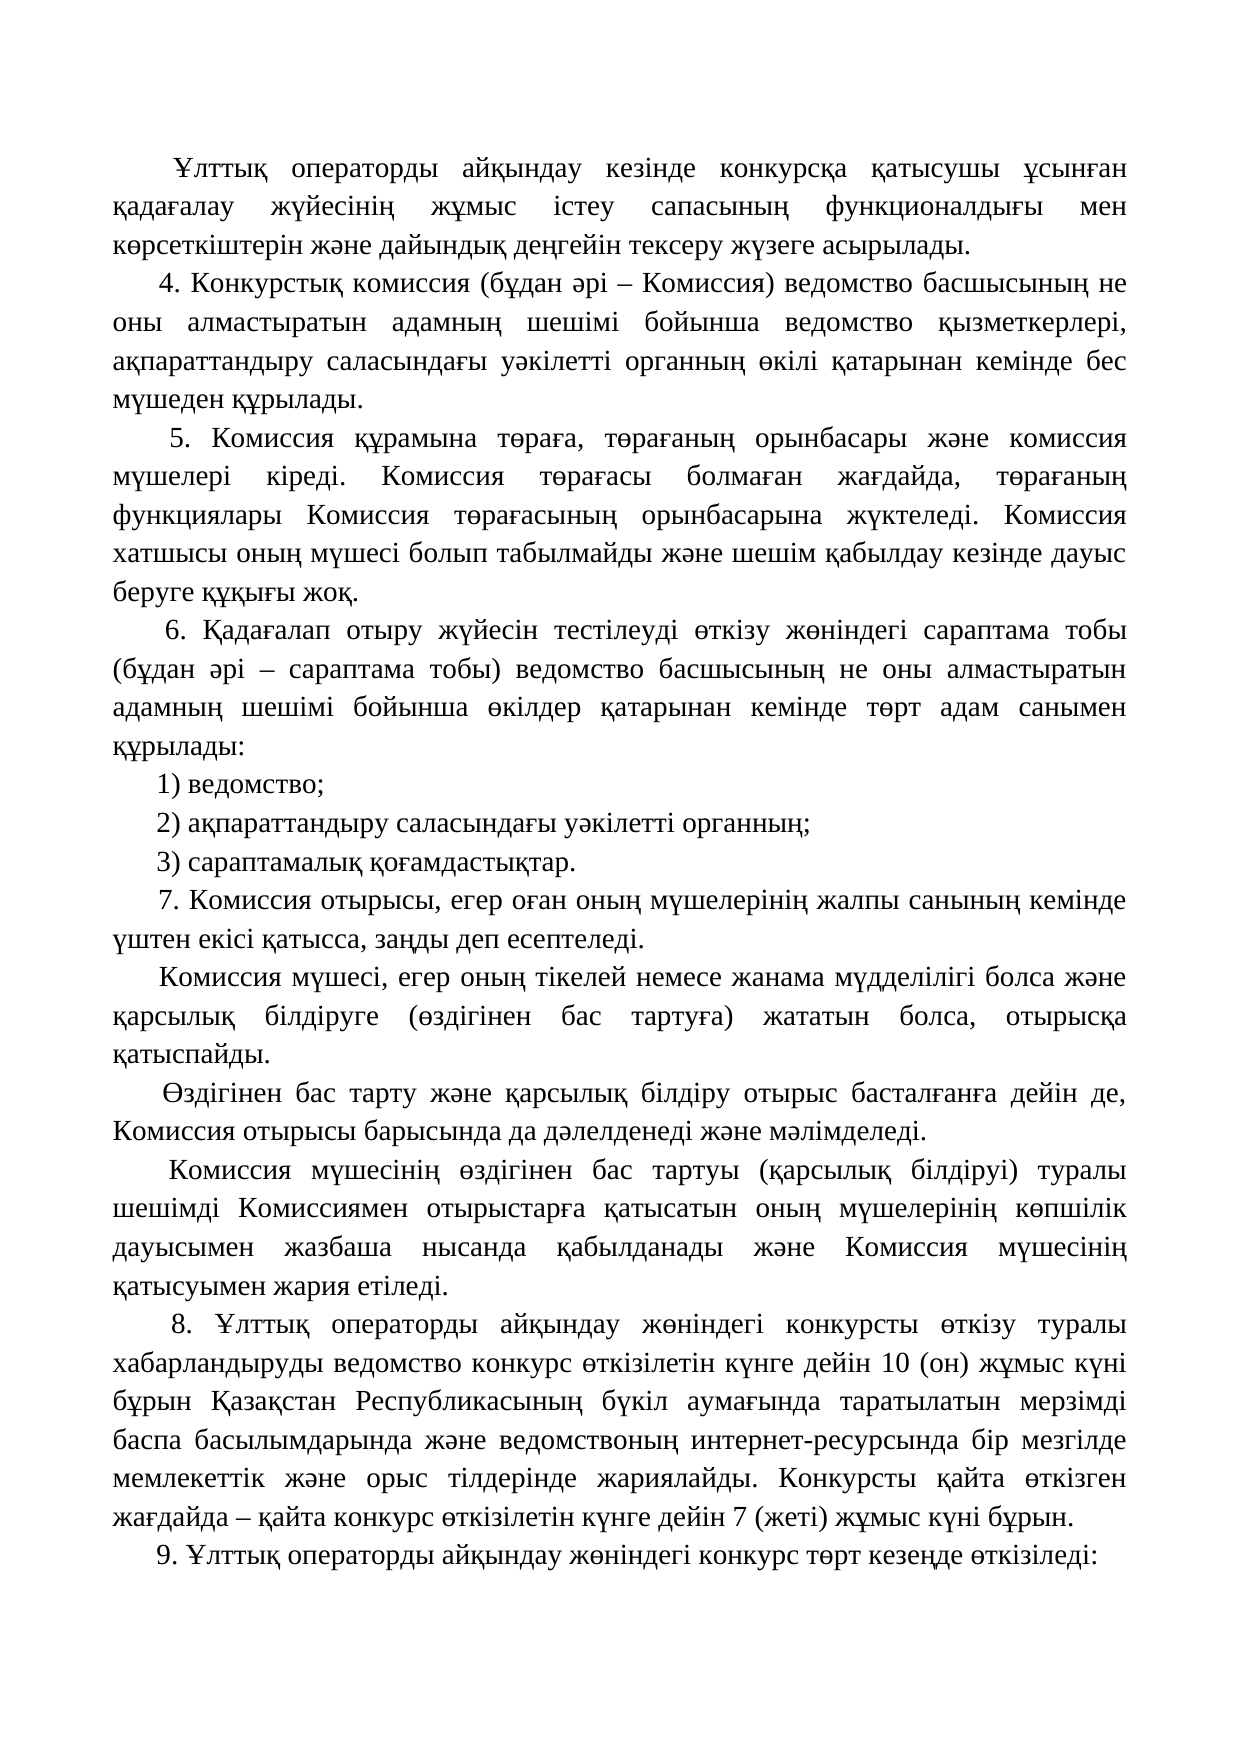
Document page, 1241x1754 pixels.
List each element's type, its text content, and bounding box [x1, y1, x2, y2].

text Ұлттық операторды айқындау кезінде конкурсқа қатысушы ұсынған қадағалау жүйесінің жұмыс істеу сапасының функционалдығы мен көрсеткіштерін және дайындық деңгейін тексеру жүзеге асырылады. [112, 150, 1128, 261]
text 2) ақпараттандыру саласындағы уәкілетті органның; [112, 805, 1128, 839]
text 9. Ұлттық операторды айқындау жөніндегі конкурс төрт кезеңде өткізіледі: [112, 1537, 1128, 1571]
text Өздігінен бас тарту және қарсылық білдіру отырыс басталғанға дейін де, Комиссия отырысы барысында да дәлелденеді және мәлімделеді. [112, 1075, 1128, 1147]
text 7. Комиссия отырысы, егер оған оның мүшелерінің жалпы санының кемінде үштен екісі қатысса, заңды деп есептеледі. [112, 882, 1128, 954]
text 5. Комиссия құрамына төраға, төрағаның орынбасары және комиссия мүшелері кіреді. Комиссия төрағасы болмаған жағдайда, төрағаның функциялары Комиссия төрағасының орынбасарына жүктеледі. Комиссия хатшысы оның мүшесі болып табылмайды және шешім қабылдау кезінде дауыс беруге құқығы жоқ. [112, 420, 1128, 607]
text 8. Ұлттық операторды айқындау жөніндегі конкурсты өткізу туралы хабарландыруды ведомство конкурс өткізілетін күнге дейін 10 (он) жұмыс күні бұрын Қазақстан Республикасының бүкіл аумағында таратылатын мерзімді баспа басылымдарында және ведомствоның интернет-ресурсында бір мезгілде мемлекеттік және орыс тілдерінде жариялайды. Конкурсты қайта өткізген жағдайда – қайта конкурс өткізілетін күнге дейін 7 (жеті) жұмыс күні бұрын. [112, 1306, 1128, 1532]
text Комиссия мүшесінің өздігінен бас тартуы (қарсылық білдіруі) туралы шешімді Комиссиямен отырыстарға қатысатын оның мүшелерінің көпшілік дауысымен жазбаша нысанда қабылданады және Комиссия мүшесінің қатысуымен жария етіледі. [112, 1152, 1128, 1301]
text 3) сараптамалық қоғамдастықтар. [112, 844, 1128, 877]
text 6. Қадағалап отыру жүйесін тестілеуді өткізу жөніндегі сараптама тобы (бұдан әрі – сараптама тобы) ведомство басшысының не оны алмастыратын адамның шешімі бойынша өкілдер қатарынан кемінде төрт адам санымен құрылады: [112, 612, 1128, 762]
text Комиссия мүшесі, егер оның тікелей немесе жанама мүдделілігі болса және қарсылық білдіруге (өздігінен бас тартуға) жататын болса, отырысқа қатыспайды. [112, 959, 1128, 1070]
text 4. Конкурстық комиссия (бұдан әрі – Комиссия) ведомство басшысының не оны алмастыратын адамның шешімі бойынша ведомство қызметкерлері, ақпараттандыру саласындағы уәкілетті органның өкілі қатарынан кемінде бес мүшеден құрылады. [112, 266, 1128, 415]
text 1) ведомство; [112, 767, 1128, 800]
